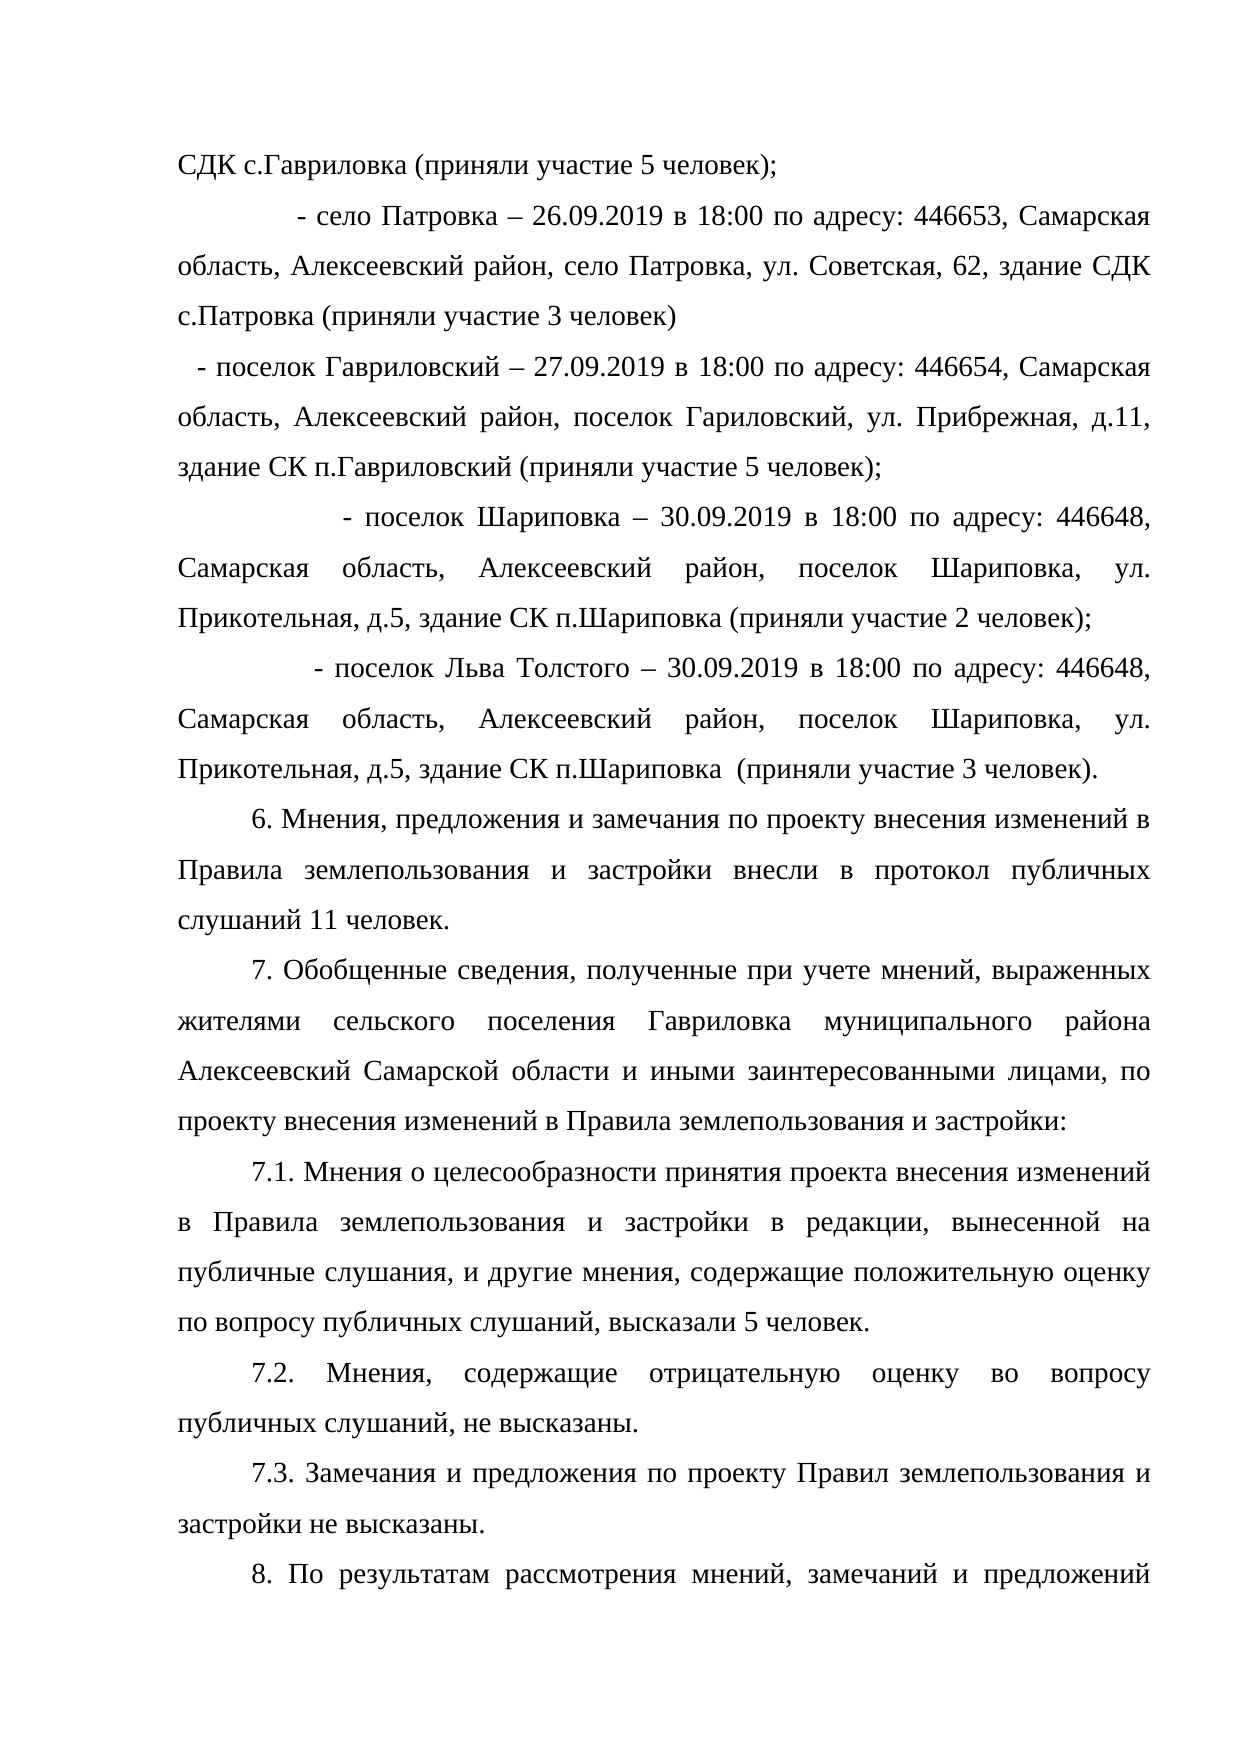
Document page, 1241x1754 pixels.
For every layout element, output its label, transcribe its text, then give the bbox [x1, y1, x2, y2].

text - село Патровка – 26.09.2019 в 18:00 по адресу: 446653, Самарская область, Алексеевский район, село Патровка, ул. Советская, 62, здание СДК с.Патровка (приняли участие 3 человек) [177, 198, 1152, 332]
text 6. Мнения, предложения и замечания по проекту внесения изменений в Правила землепользования и застройки внесли в протокол публичных слушаний 11 человек. [177, 801, 1152, 936]
text - поселок Гавриловский – 27.09.2019 в 18:00 по адресу: 446654, Самарская область, Алексеевский район, поселок Гариловский, ул. Прибрежная, д.11, здание СК п.Гавриловский (приняли участие 5 человек); [177, 349, 1152, 483]
text 7.2. Мнения, содержащие отрицательную оценку во вопросу публичных слушаний, не высказаны. [177, 1355, 1152, 1439]
text - поселок Шариповка – 30.09.2019 в 18:00 по адресу: 446648, Самарская область, Алексеевский район, поселок Шариповка, ул. Прикотельная, д.5, здание СК п.Шариповка (приняли участие 2 человек); [177, 499, 1152, 634]
text - поселок Льва Толстого – 30.09.2019 в 18:00 по адресу: 446648, Самарская область, Алексеевский район, поселок Шариповка, ул. Прикотельная, д.5, здание СК п.Шариповка (приняли участие 3 человек). [177, 651, 1152, 785]
text 7.1. Мнения о целесообразности принятия проекта внесения изменений в Правила землепользования и застройки в редакции, вынесенной на публичные слушания, и другие мнения, содержащие положительную оценку по вопросу публичных слушаний, высказали 5 человек. [177, 1154, 1152, 1338]
text 7. Обобщенные сведения, полученные при учете мнений, выраженных жителями сельского поселения Гавриловка муниципального района Алексеевский Самарской области и иными заинтересованными лицами, по проекту внесения изменений в Правила землепользования и застройки: [177, 952, 1152, 1137]
text 7.3. Замечания и предложения по проекту Правил землепользования и застройки не высказаны. [177, 1456, 1152, 1539]
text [177, 147, 1152, 181]
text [177, 1556, 1152, 1590]
